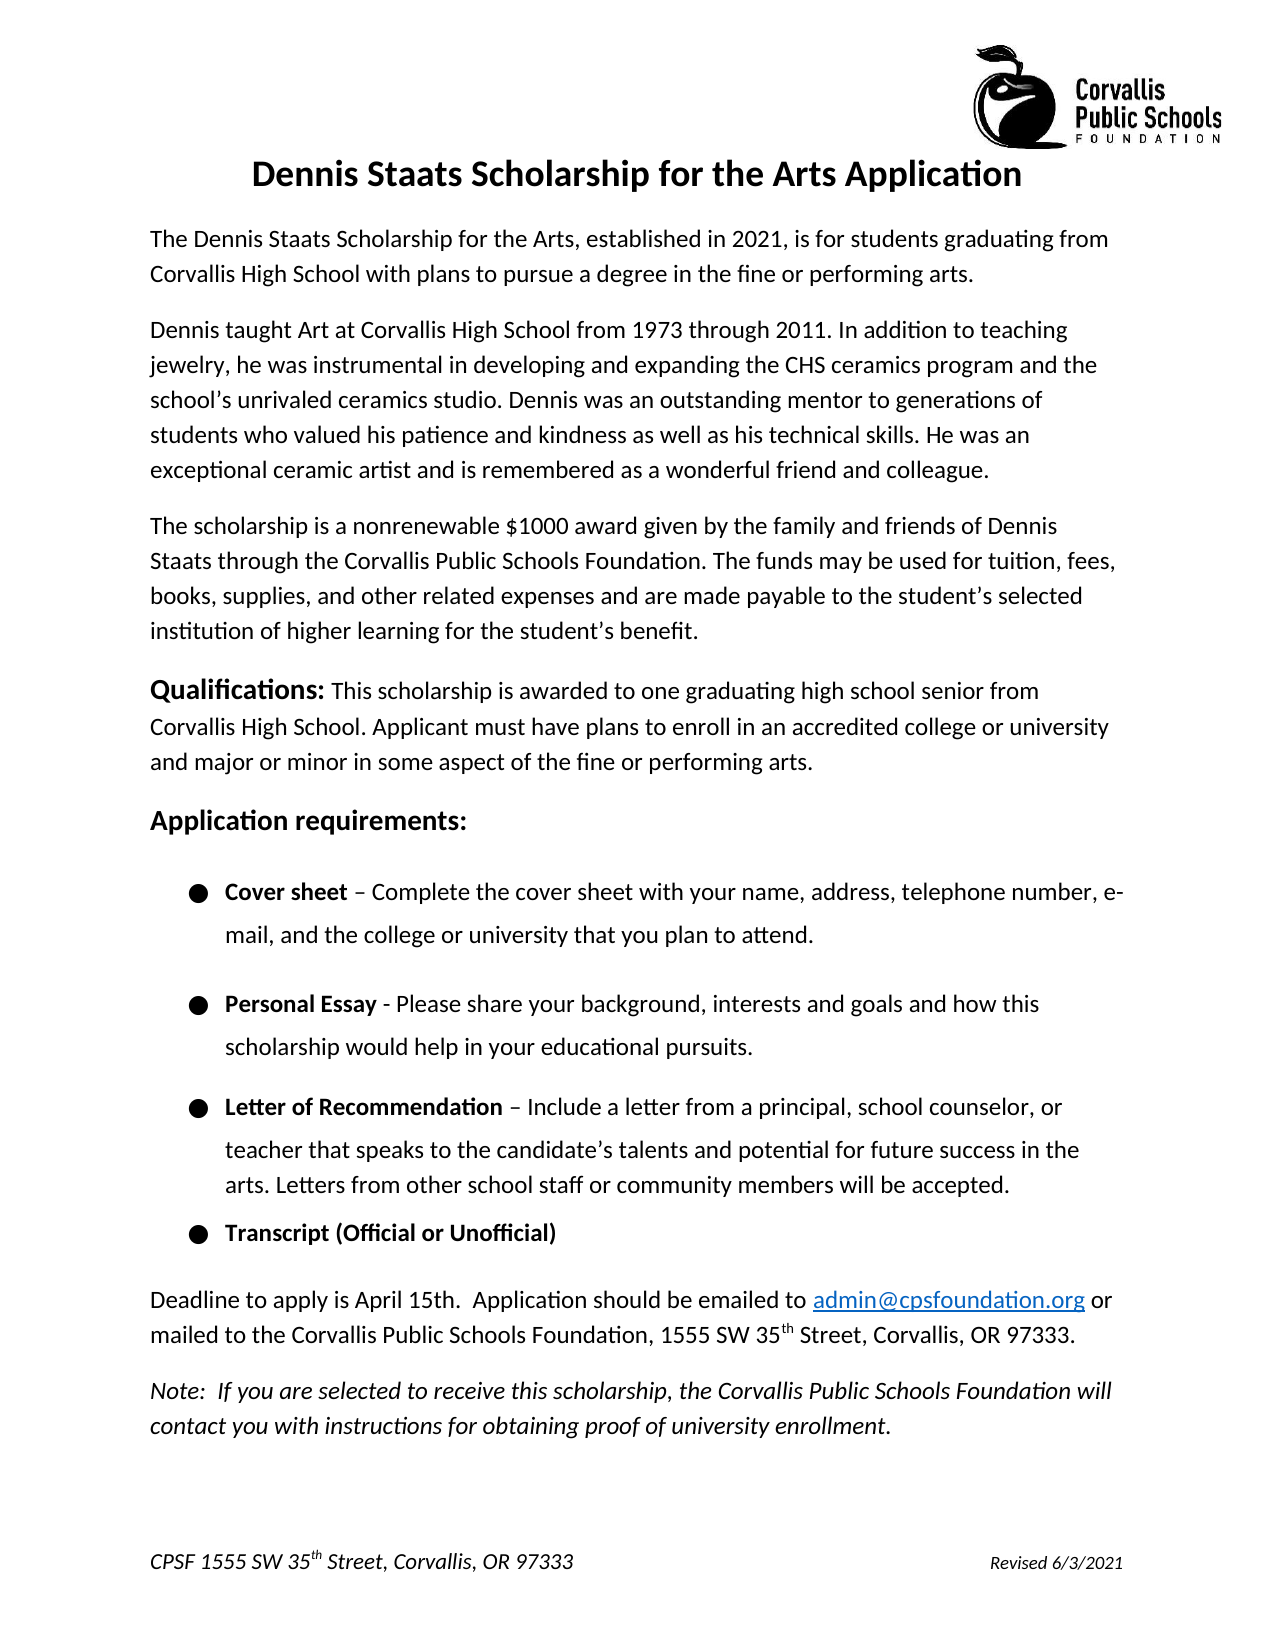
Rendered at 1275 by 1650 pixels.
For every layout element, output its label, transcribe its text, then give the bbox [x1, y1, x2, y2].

text Application requirements: [150, 802, 1125, 838]
list Personal Essay - Please share your background, interests and goals and how this scholarship would help in your educational pursuits. [187, 975, 1125, 1062]
text Dennis taught Art at Corvallis High School from 1973 through 2011. In addition to teaching jewelry, he was instrumental in developing and expanding the CHS ceramics program and the school’s unrivaled ceramics studio. Dennis was an outstanding mentor to generations of students who valued his patience and kindness as well as his technical skills. He was an exceptional ceramic artist and is remembered as a wonderful friend and colleague. [150, 314, 1125, 485]
list Transcript (Official or Unofficial) [187, 1204, 1125, 1256]
list Cover sheet – Complete the cover sheet with your name, address, telephone number, e-mail, and the college or university that you plan to attend. [187, 864, 1125, 950]
text Deadline to apply is April 15th. Application should be emailed to admin@cpsfoundation.org or mailed to the Corvallis Public Schools Foundation, 1555 SW 35th Street, Corvallis, OR 97333. [150, 1284, 1125, 1349]
text The Dennis Staats Scholarship for the Arts, established in 2021, is for students graduating from Corvallis High School with plans to pursue a degree in the fine or performing arts. [150, 223, 1125, 289]
picture [973, 45, 1222, 149]
text Qualifications: This scholarship is awarded to one graduating high school senior from Corvallis High School. Applicant must have plans to enroll in an accredited college or university and major or minor in some aspect of the fine or performing arts. [150, 671, 1125, 777]
text The scholarship is a nonrenewable $1000 award given by the family and friends of Dennis Staats through the Corvallis Public Schools Foundation. The funds may be used for tuition, fees, books, supplies, and other related expenses and are made payable to the student’s selected institution of higher learning for the student’s benefit. [150, 510, 1125, 646]
list Letter of Recommendation – Include a letter from a principal, school counselor, or teacher that speaks to the candidate’s talents and potential for future success in the arts. Letters from other school staff or community members will be accepted. [187, 1078, 1125, 1200]
text Dennis Staats Scholarship for the Arts Application [150, 150, 1125, 196]
text Note: If you are selected to receive this scholarship, the Corvallis Public Schools Foundation will contact you with instructions for obtaining proof of university enrollment. [150, 1375, 1125, 1440]
